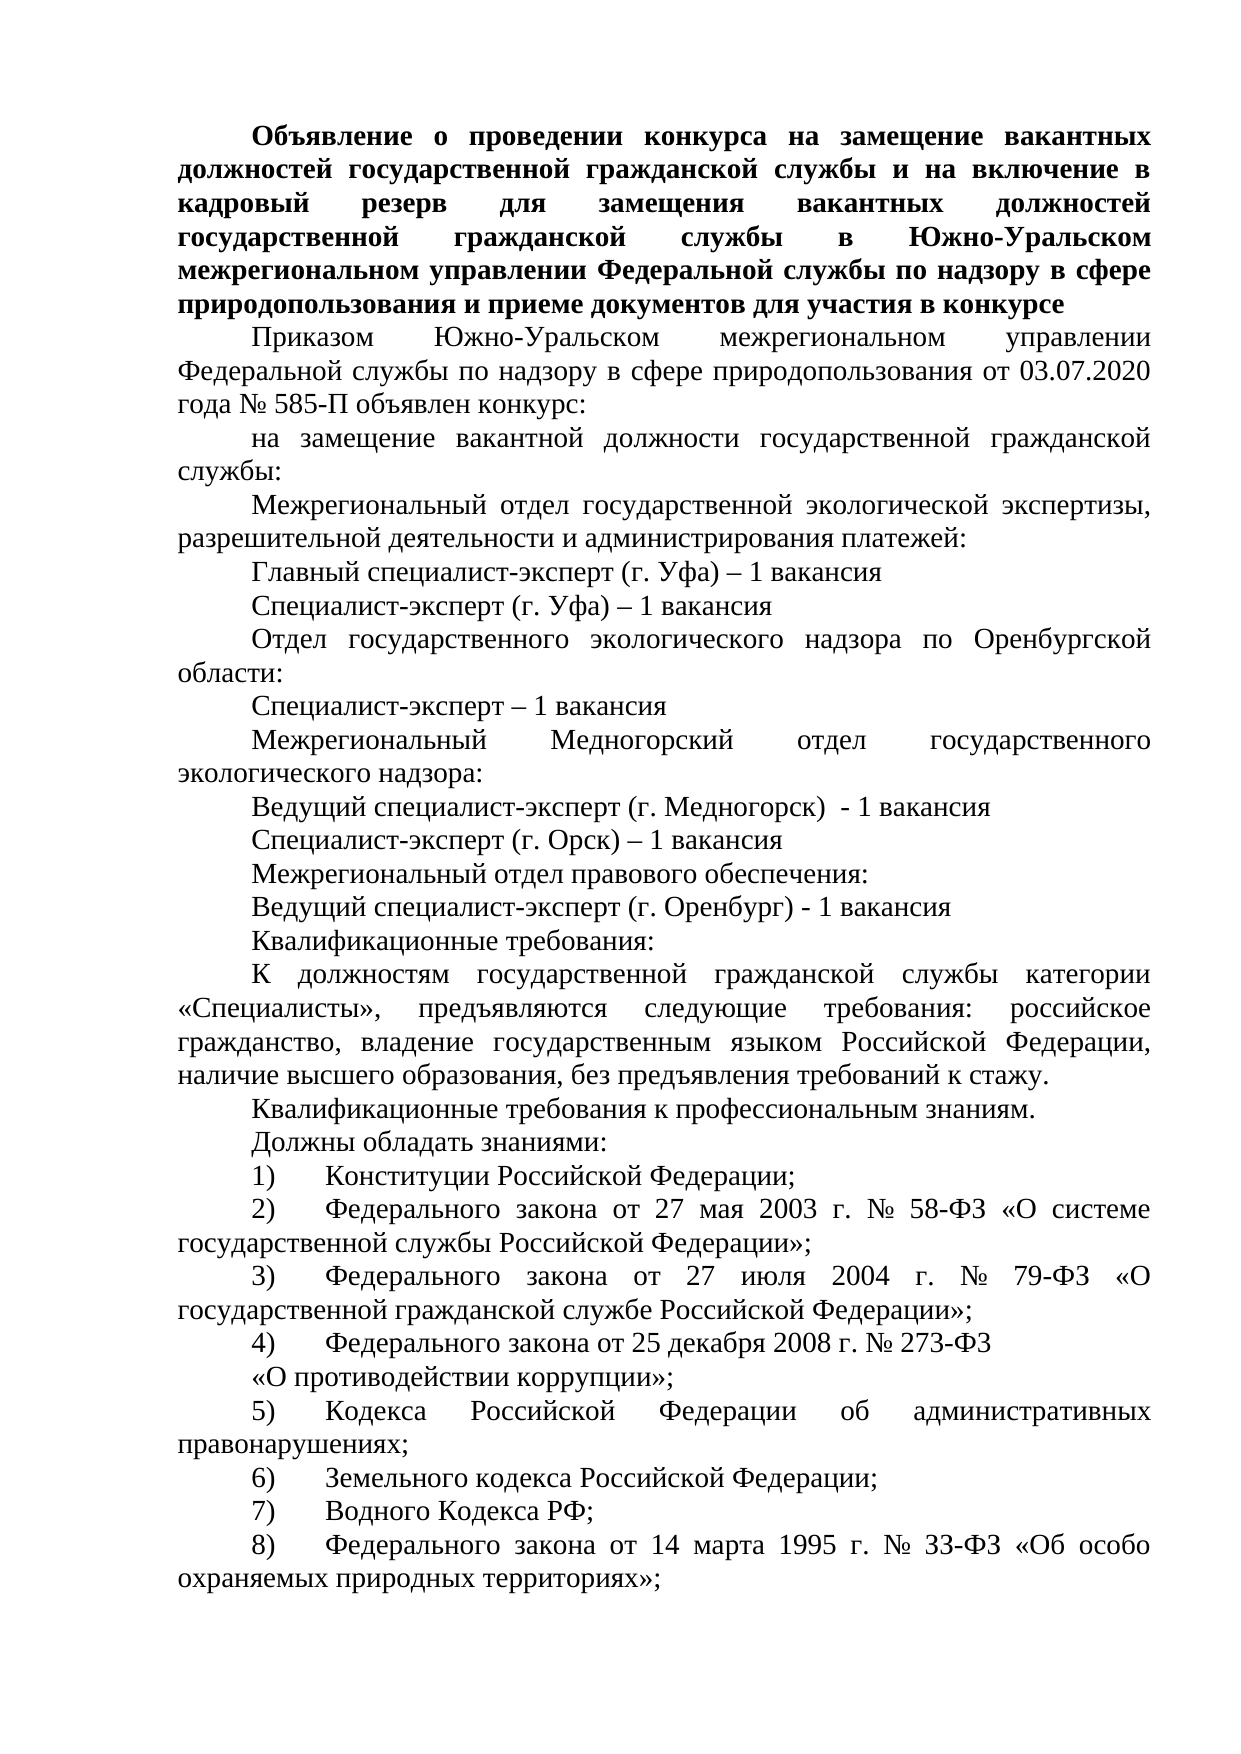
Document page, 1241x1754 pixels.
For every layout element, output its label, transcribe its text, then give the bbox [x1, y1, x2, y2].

text К должностям государственной гражданской службы категории «Специалисты», предъявляются следующие требования: российское гражданство, владение государственным языком Российской Федерации, наличие высшего образования, без предъявления требований к стажу. [177, 957, 1152, 1091]
text Квалификационные требования к профессиональным знаниям. [177, 1091, 1152, 1124]
text Специалист-эксперт (г. Уфа) – 1 вакансия [177, 588, 1152, 621]
text на замещение вакантной должности государственной гражданской службы: [177, 420, 1152, 487]
text Приказом Южно-Уральском межрегиональном управлении Федеральной службы по надзору в сфере природопользования от 03.07.2020 года № 585-П объявлен конкурс: [177, 319, 1152, 420]
text 2) Федерального закона от 27 мая 2003 г. № 58-ФЗ «О системе государственной службы Российской Федерации»; [177, 1191, 1152, 1258]
text Специалист-эксперт (г. Орск) – 1 вакансия [177, 822, 1152, 856]
text Межрегиональный отдел правового обеспечения: [177, 856, 1152, 889]
text Ведущий специалист-эксперт (г. Оренбург) - 1 вакансия [177, 889, 1152, 923]
text Отдел государственного экологического надзора по Оренбургской области: [177, 621, 1152, 688]
text Специалист-эксперт – 1 вакансия [177, 688, 1152, 722]
text Объявление о проведении конкурса на замещение вакантных должностей государственной гражданской службы и на включение в кадровый резерв для замещения вакантных должностей государственной гражданской службы в Южно-Уральском межрегиональном управлении Федеральной службы по надзору в сфере природопользования и приеме документов для участия в конкурсе [177, 118, 1152, 319]
text «О противодействии коррупции»; [177, 1359, 1152, 1393]
text Межрегиональный отдел государственной экологической экспертизы, разрешительной деятельности и администрирования платежей: [177, 487, 1152, 554]
text 6) Земельного кодекса Российской Федерации; [177, 1460, 1152, 1493]
text 3) Федерального закона от 27 июля 2004 г. № 79-ФЗ «О государственной гражданской службе Российской Федерации»; [177, 1258, 1152, 1326]
text 8) Федерального закона от 14 марта 1995 г. № ЗЗ-ФЗ «Об особо охраняемых природных территориях»; [177, 1527, 1152, 1594]
text 4) Федерального закона от 25 декабря 2008 г. № 273-Ф3 [177, 1326, 1152, 1359]
text Должны обладать знаниями: [177, 1124, 1152, 1158]
text Квалификационные требования: [177, 923, 1152, 957]
text Межрегиональный Медногорский отдел государственного экологического надзора: [177, 722, 1152, 789]
text 7) Водного Кодекса РФ; [177, 1493, 1152, 1527]
text Главный специалист-эксперт (г. Уфа) – 1 вакансия [177, 554, 1152, 588]
text 1) Конституции Российской Федерации; [177, 1158, 1152, 1191]
text 5) Кодекса Российской Федерации об административных правонарушениях; [177, 1393, 1152, 1460]
text Ведущий специалист-эксперт (г. Медногорск) - 1 вакансия [177, 789, 1152, 822]
